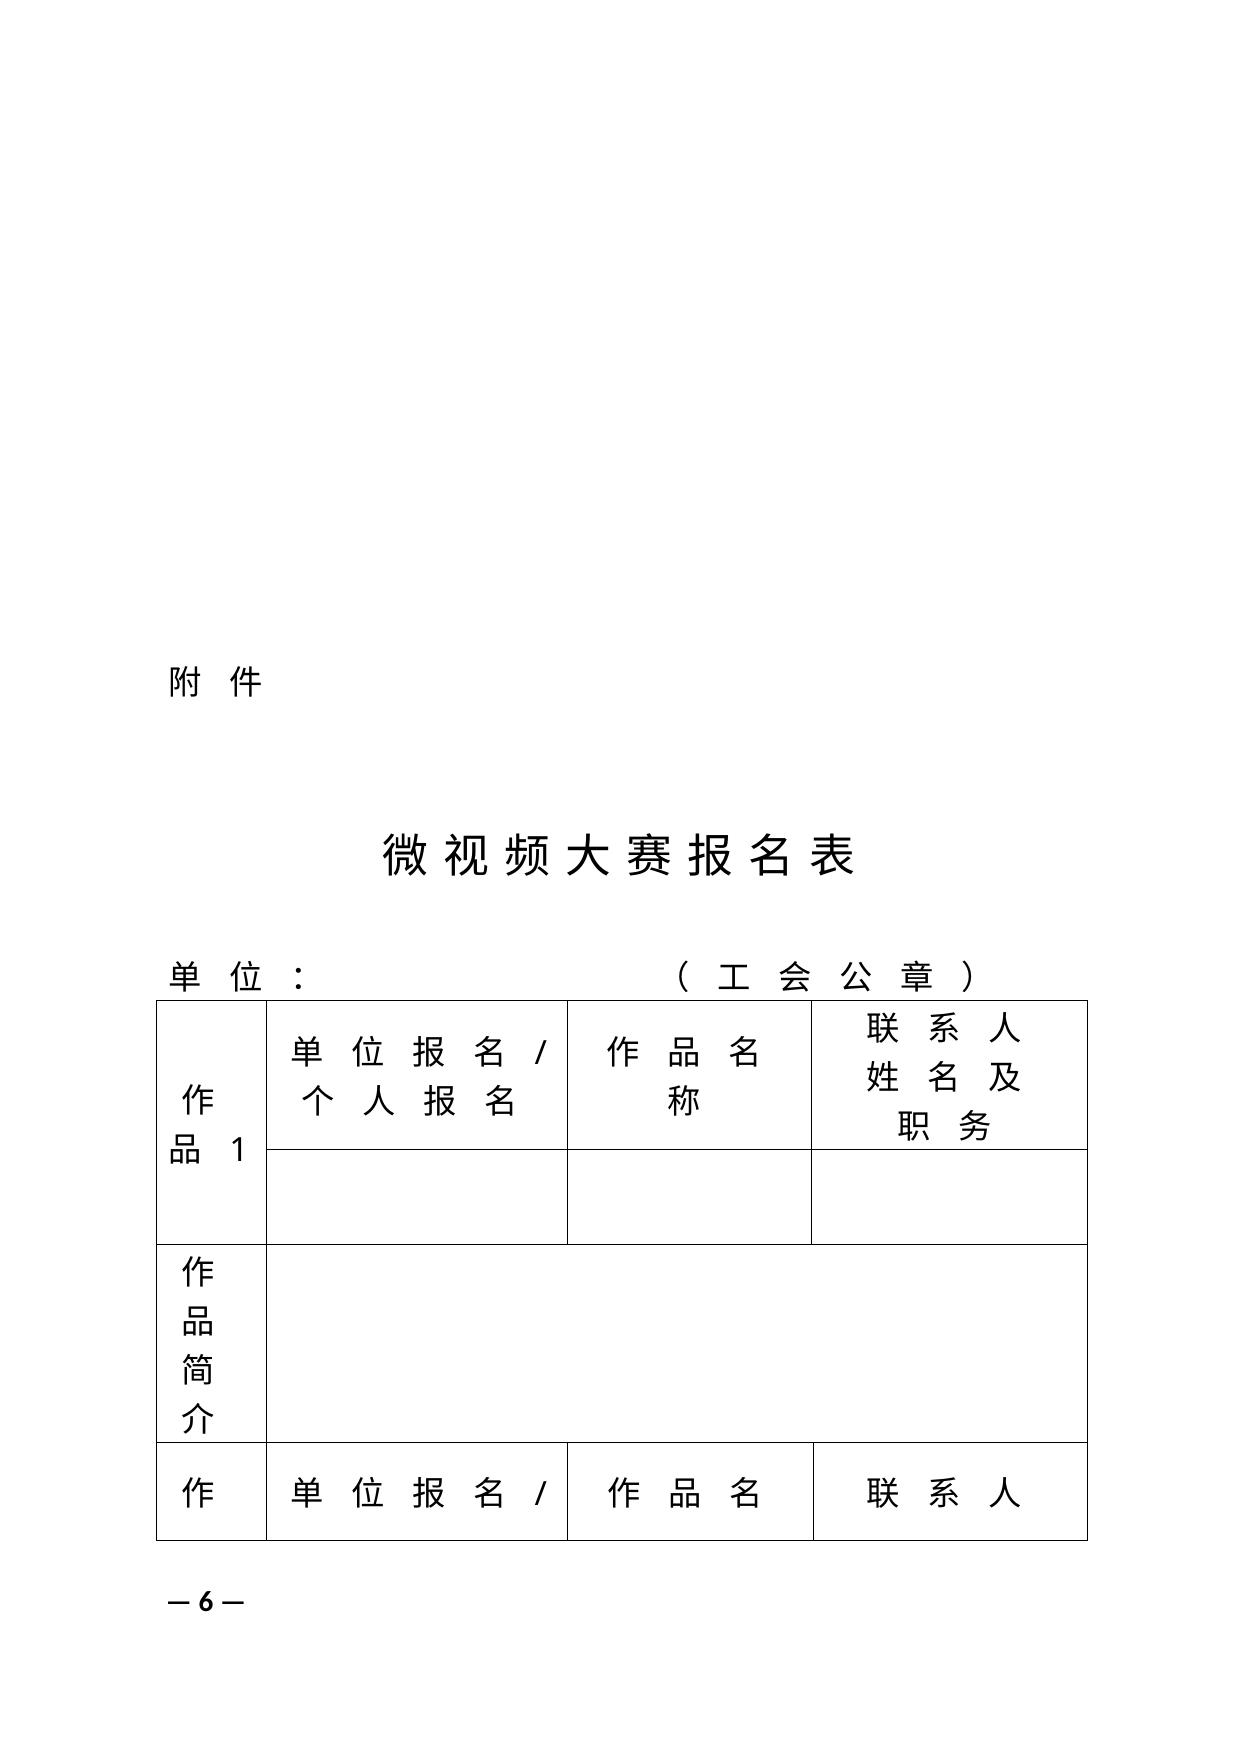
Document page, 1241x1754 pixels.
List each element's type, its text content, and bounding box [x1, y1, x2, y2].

table_header 单位报名/个人报名 [267, 1001, 567, 1148]
table_cell [267, 1245, 1087, 1442]
table_cell [267, 1150, 567, 1244]
list 附件 [168, 656, 1084, 705]
table_cell 单位报名/个人报名 [267, 1443, 567, 1540]
table_cell 作品1 [157, 1443, 266, 1540]
table_cell 作品名称 [568, 1443, 813, 1540]
table_cell [812, 1150, 1087, 1244]
table_header 作品1 [157, 1001, 266, 1244]
list 微视频大赛报名表 [168, 803, 1084, 902]
table_header 联系人姓名及职务 [812, 1001, 1087, 1148]
table_cell 作品简介 [157, 1245, 266, 1442]
table_cell 联系人姓名及职务 [814, 1443, 1087, 1540]
table_header 作品名称 [568, 1001, 811, 1148]
table_cell [568, 1150, 811, 1244]
text 单位： （工会公章） [168, 951, 1084, 1000]
